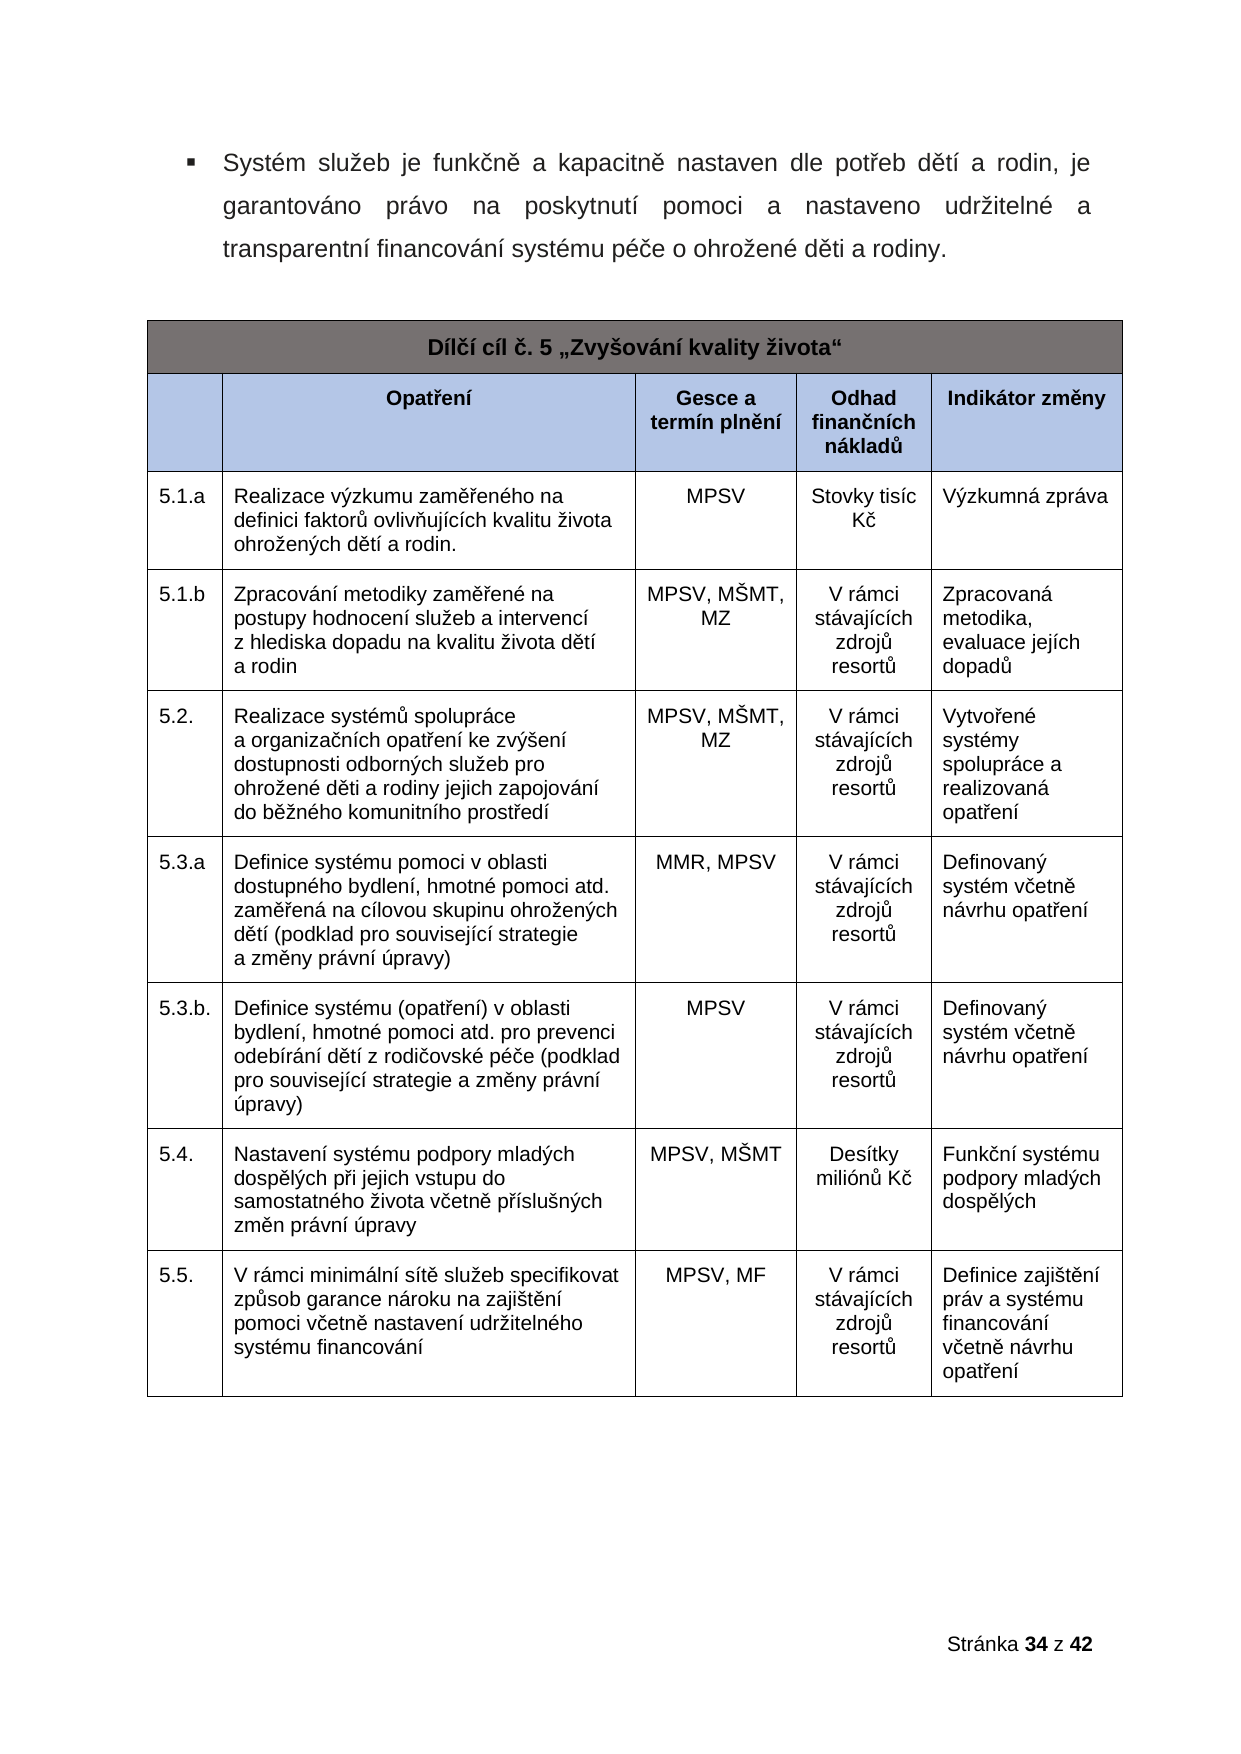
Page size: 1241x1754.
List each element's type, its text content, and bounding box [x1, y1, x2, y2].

table_cell 5.3.b. [148, 983, 222, 1128]
table_cell 5.1.b [148, 570, 222, 690]
table_cell V rámci stávajících zdrojů resortů [797, 570, 931, 690]
table_cell Opatření [223, 374, 635, 471]
table_cell Indikátor změny [932, 374, 1122, 471]
table_cell [148, 374, 222, 471]
table_cell MPSV [636, 983, 796, 1128]
table_cell Definice systému pomoci v oblasti dostupného bydlení, hmotné pomoci atd. zaměřená na cílovou skupinu ohrožených dětí (podklad pro související strategie a změny právní úpravy) [223, 837, 635, 982]
table_cell MPSV, MŠMT, MZ [636, 570, 796, 690]
table_cell 5.2. [148, 691, 222, 836]
table_cell Odhad finančních nákladů [797, 374, 931, 471]
table_cell Gesce a termín plnění [636, 374, 796, 471]
table_cell Definovaný systém včetně návrhu opatření [932, 983, 1122, 1128]
table_cell Zpracování metodiky zaměřené na postupy hodnocení služeb a intervencí z hlediska dopadu na kvalitu života dětí a rodin [223, 570, 635, 690]
table_cell Desítky miliónů Kč [797, 1129, 931, 1250]
table_cell MPSV, MŠMT, MZ [636, 691, 796, 836]
list Systém služeb je funkčně a kapacitně nastaven dle potřeb dětí a rodin, je garantováno právo na poskytnutí pomoci a nastaveno udržitelné a transparentní financování systému péče o ohrožené děti a rodiny. [185, 148, 1093, 263]
table_cell MMR, MPSV [636, 837, 796, 982]
table_header Dílčí cíl č. 5 „Zvyšování kvality života“ [148, 321, 1122, 373]
table_cell V rámci stávajících zdrojů resortů [797, 691, 931, 836]
table_cell Zpracovaná metodika, evaluace jejích dopadů [932, 570, 1122, 690]
table_cell Definice systému (opatření) v oblasti bydlení, hmotné pomoci atd. pro prevenci odebírání dětí z rodičovské péče (podklad pro související strategie a změny právní úpravy) [223, 983, 635, 1128]
table_cell MPSV, MF [636, 1251, 796, 1396]
table_cell Funkční systému podpory mladých dospělých [932, 1129, 1122, 1250]
table_cell V rámci stávajících zdrojů resortů [797, 837, 931, 982]
table_cell Stovky tisíc Kč [797, 472, 931, 568]
table_cell 5.1.a [148, 472, 222, 568]
table_cell 5.5. [148, 1251, 222, 1396]
table_cell V rámci minimální sítě služeb specifikovat způsob garance nároku na zajištění pomoci včetně nastavení udržitelného systému financování [223, 1251, 635, 1396]
table_cell Definice zajištění práv a systému financování včetně návrhu opatření [932, 1251, 1122, 1396]
table_cell MPSV [636, 472, 796, 568]
table_cell V rámci stávajících zdrojů resortů [797, 983, 931, 1128]
table_cell MPSV, MŠMT [636, 1129, 796, 1250]
table_cell Realizace systémů spolupráce a organizačních opatření ke zvýšení dostupnosti odborných služeb pro ohrožené děti a rodiny jejich zapojování do běžného komunitního prostředí [223, 691, 635, 836]
table_cell Realizace výzkumu zaměřeného na definici faktorů ovlivňujících kvalitu života ohrožených dětí a rodin. [223, 472, 635, 568]
table_cell Nastavení systému podpory mladých dospělých při jejich vstupu do samostatného života včetně příslušných změn právní úpravy [223, 1129, 635, 1250]
table_cell Výzkumná zpráva [932, 472, 1122, 568]
table_cell V rámci stávajících zdrojů resortů [797, 1251, 931, 1396]
table_cell Vytvořené systémy spolupráce a realizovaná opatření [932, 691, 1122, 836]
table_cell 5.4. [148, 1129, 222, 1250]
table_cell Definovaný systém včetně návrhu opatření [932, 837, 1122, 982]
table_cell 5.3.a [148, 837, 222, 982]
